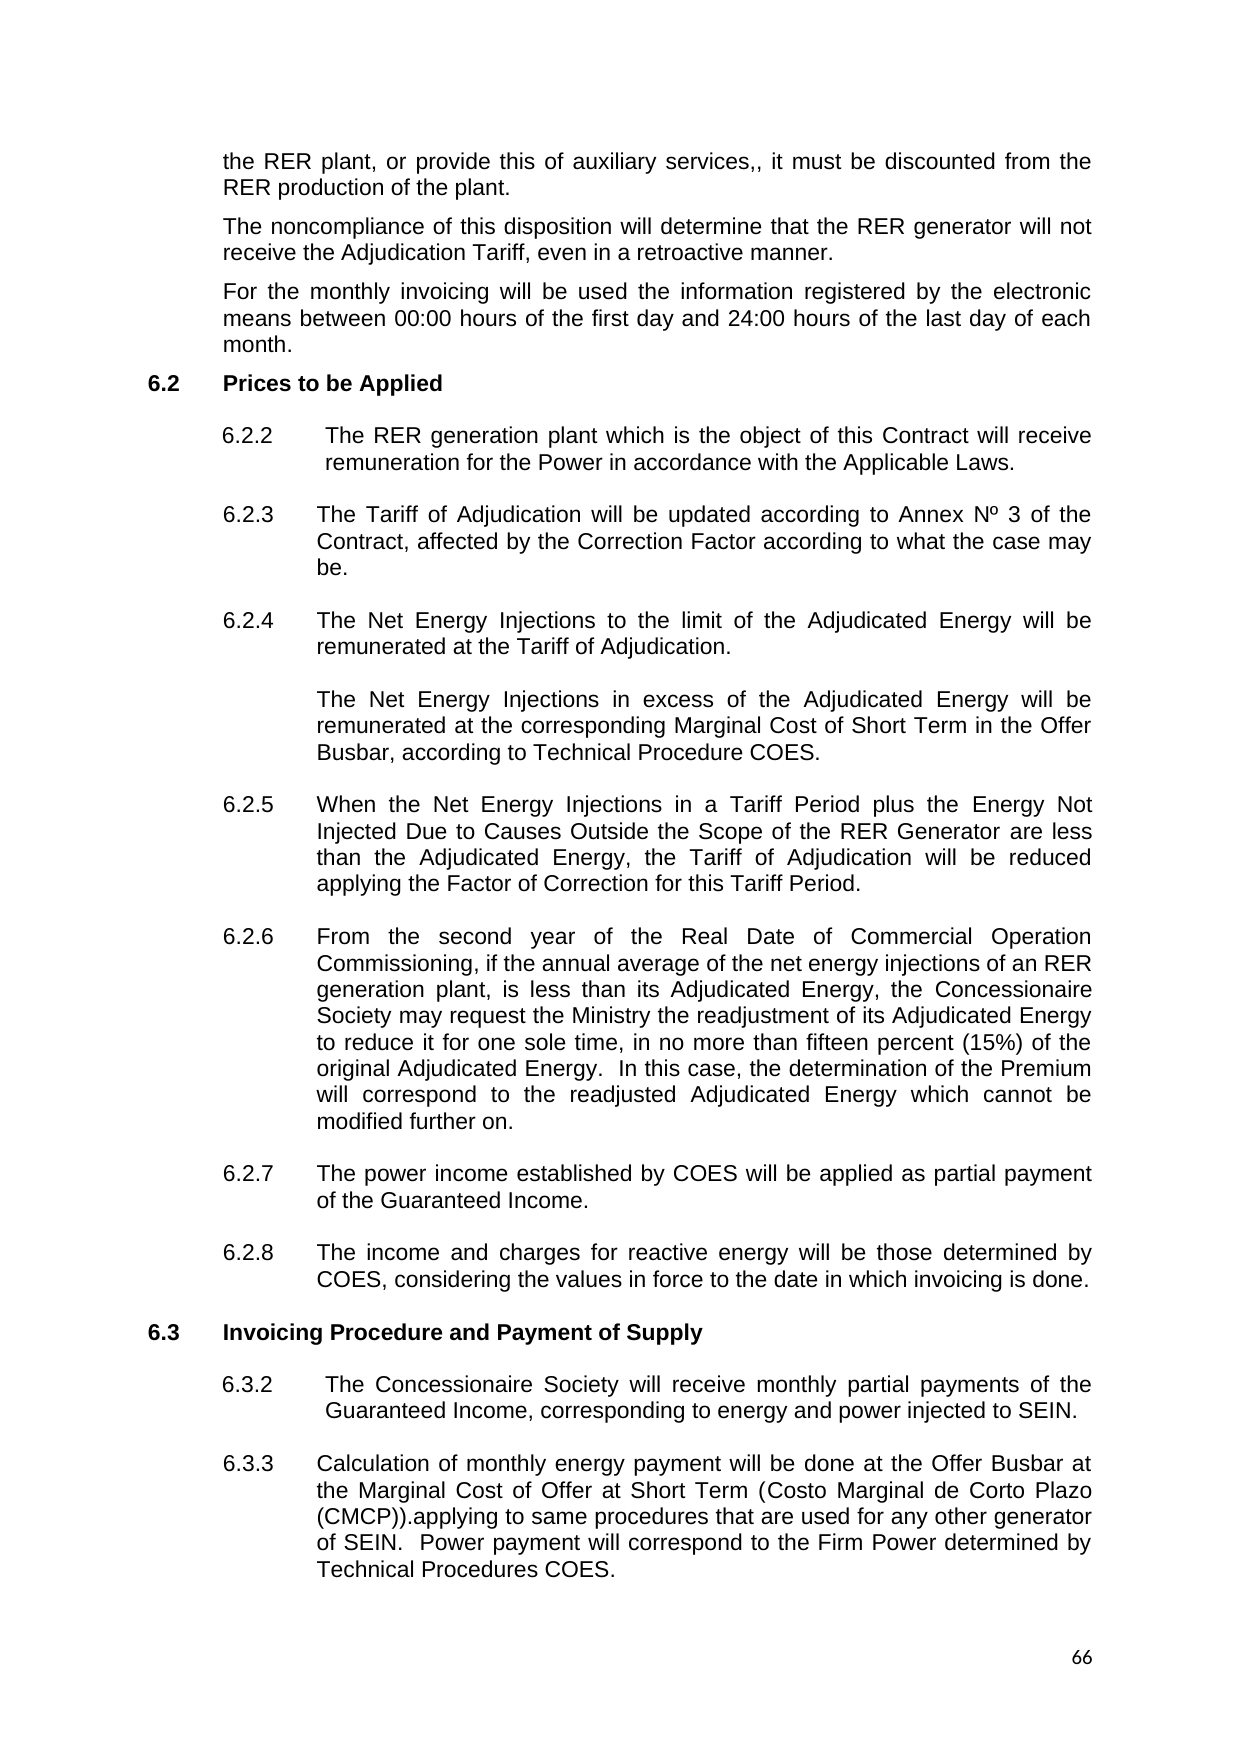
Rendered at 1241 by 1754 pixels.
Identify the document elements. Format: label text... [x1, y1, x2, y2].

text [223, 148, 1092, 200]
text For the monthly invoicing will be used the information registered by the electronic means between 00:00 hours of the first day and 24:00 hours of the last day of each month. [223, 278, 1092, 357]
list The RER generation plant which is the object of this Contract will receive remuneration for the Power in accordance with the Applicable Laws. [222, 422, 1092, 475]
list Invoicing Procedure and Payment of Supply [148, 1318, 1092, 1345]
list The Concessionaire Society will receive monthly partial payments of the Guaranteed Income, corresponding to energy and power injected to SEIN. [222, 1371, 1092, 1424]
list Prices to be Applied [148, 370, 1092, 396]
list Calculation of monthly energy payment will be done at the Offer Busbar at the Marginal Cost of Offer at Short Term (Costo Marginal de Corto Plazo (CMCP)).applying to same procedures that are used for any other generator of SEIN. Power payment will correspond to the Firm Power determined by Technical Procedures COES. [223, 1450, 1092, 1582]
list The income and charges for reactive energy will be those determined by COES, considering the values in force to the date in which invoicing is done. [223, 1239, 1092, 1292]
list The Net Energy Injections to the limit of the Adjudicated Energy will be remunerated at the Tariff of Adjudication. [223, 607, 1092, 659]
list From the second year of the Real Date of Commercial Operation Commissioning, if the annual average of the net energy injections of an RER generation plant, is less than its Adjudicated Energy, the Concessionaire Society may request the Ministry the readjustment of its Adjudicated Energy to reduce it for one sole time, in no more than fifteen percent (15%) of the original Adjudicated Energy. In this case, the determination of the Premium will correspond to the readjusted Adjudicated Energy which cannot be modified further on. [223, 923, 1092, 1134]
text The noncompliance of this disposition will determine that the RER generator will not receive the Adjudication Tariff, even in a retroactive manner. [223, 213, 1092, 266]
list When the Net Energy Injections in a Tariff Period plus the Energy Not Injected Due to Causes Outside the Scope of the RER Generator are less than the Adjudicated Energy, the Tariff of Adjudication will be reduced applying the Factor of Correction for this Tariff Period. [223, 791, 1092, 897]
list The Tariff of Adjudication will be updated according to Annex Nº 3 of the Contract, affected by the Correction Factor according to what the case may be. [223, 501, 1092, 581]
list The power income established by COES will be applied as partial payment of the Guaranteed Income. [223, 1160, 1092, 1213]
list The Net Energy Injections in excess of the Adjudicated Energy will be remunerated at the corresponding Marginal Cost of Short Term in the Offer Busbar, according to Technical Procedure COES. [316, 686, 1092, 765]
